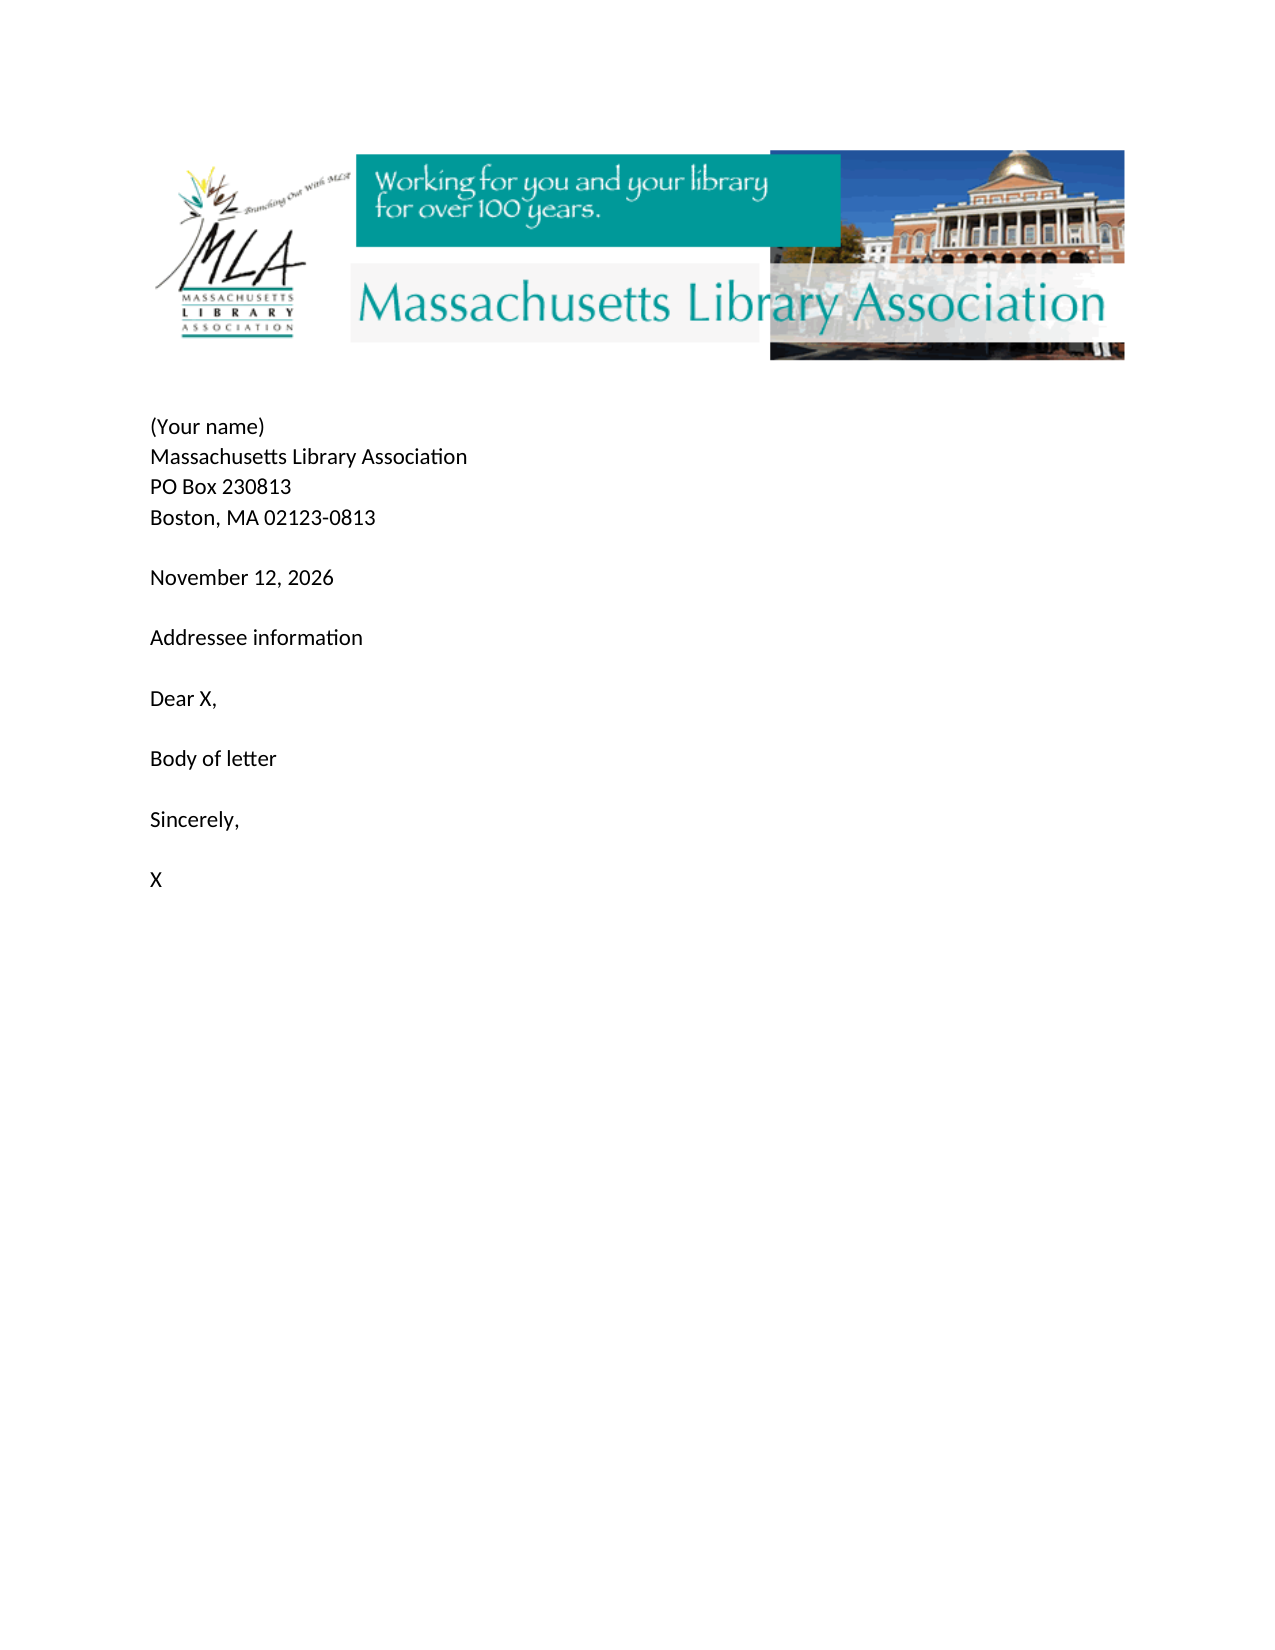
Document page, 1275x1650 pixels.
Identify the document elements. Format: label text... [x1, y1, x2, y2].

text Sincerely, [150, 805, 1125, 833]
text June 10, 2014 [150, 563, 1125, 591]
text (Your name) [150, 412, 1125, 440]
text Boston, MA 02123-0813 [150, 503, 1125, 531]
picture [150, 150, 1125, 363]
text Dear X, [150, 684, 1125, 712]
text X [150, 865, 1125, 893]
text PO Box 230813 [150, 472, 1125, 500]
text Body of letter [150, 744, 1125, 772]
text Addressee information [150, 623, 1125, 651]
text Massachusetts Library Association [150, 442, 1125, 470]
